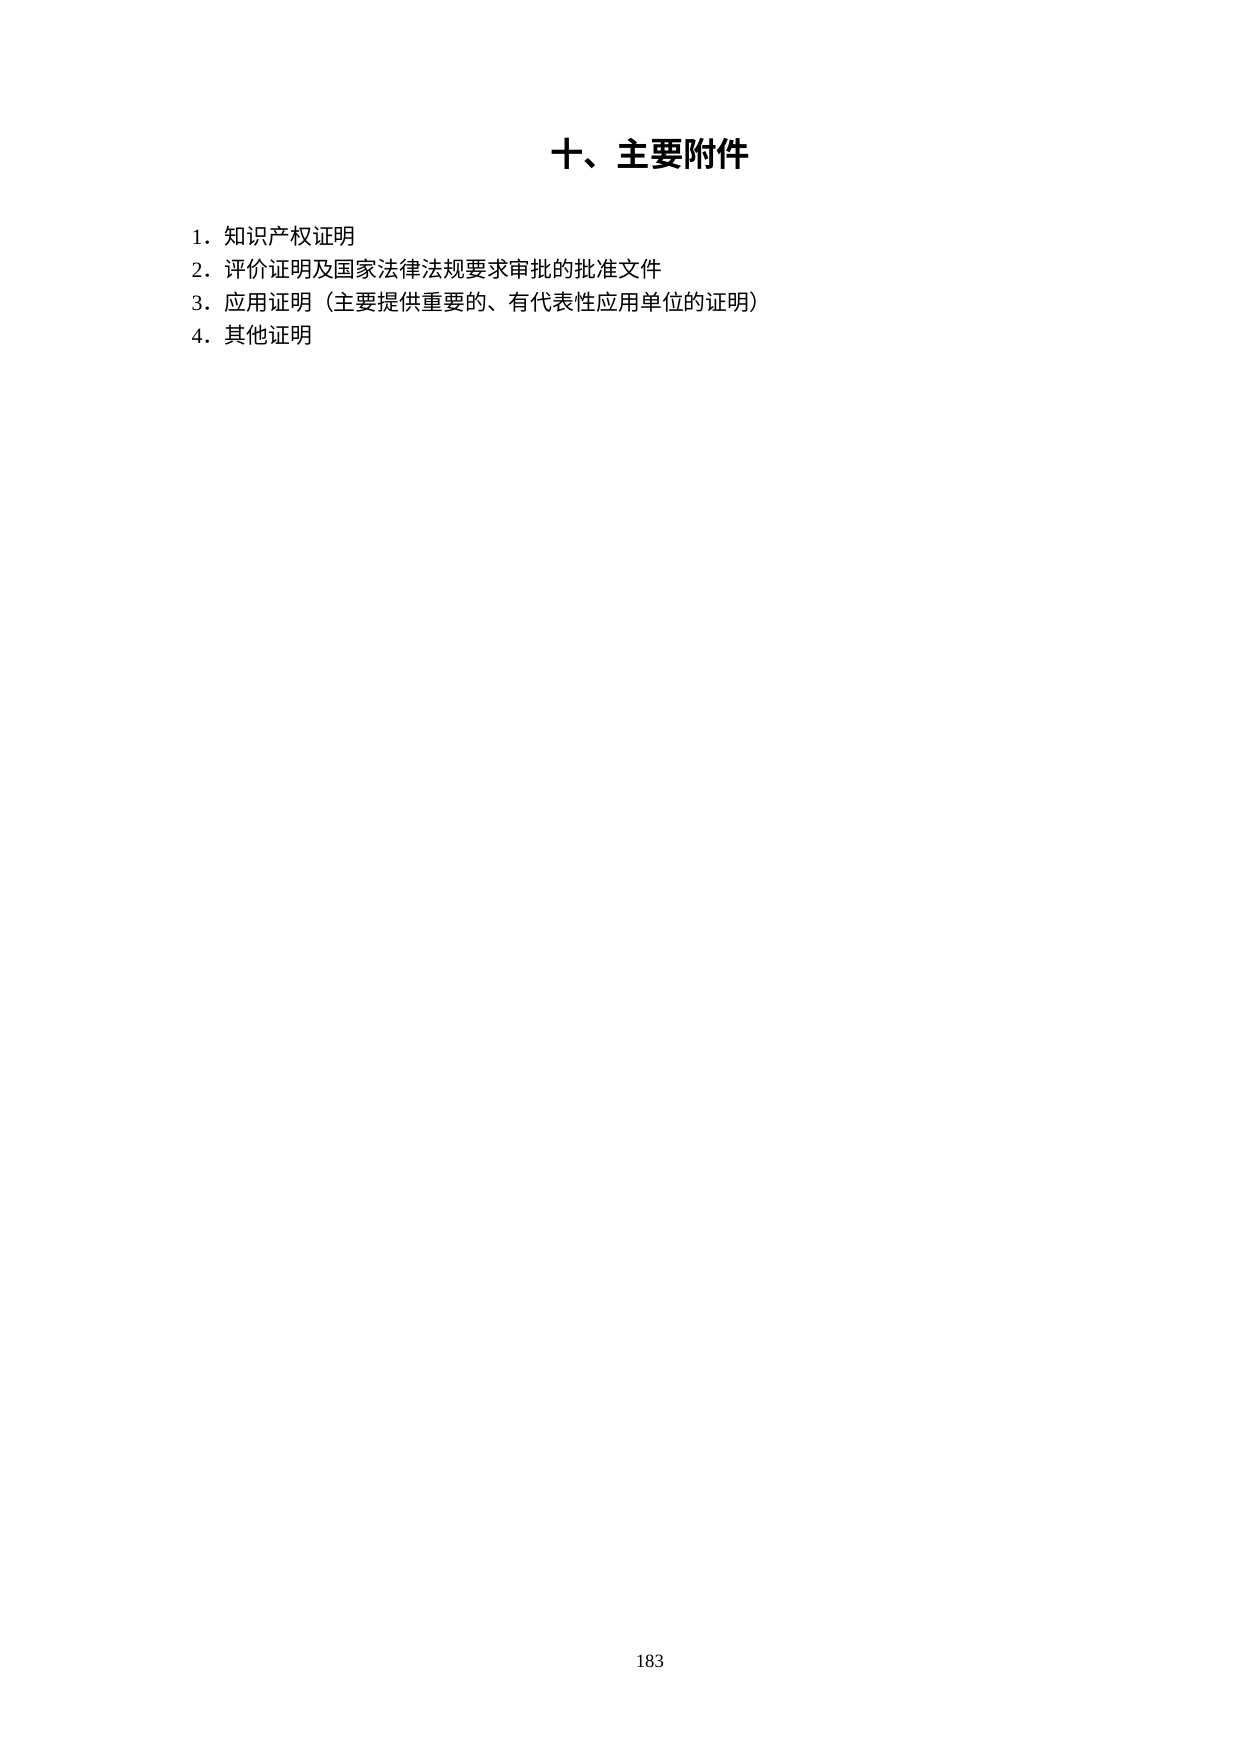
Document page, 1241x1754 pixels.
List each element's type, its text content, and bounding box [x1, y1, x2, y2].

text 3．应用证明（主要提供重要的、有代表性应用单位的证明） [148, 284, 1152, 317]
text 1．知识产权证明 [148, 218, 1152, 251]
subtitle 十、主要附件 [148, 119, 1152, 185]
text 4．其他证明 [148, 317, 1152, 350]
text 2．评价证明及国家法律法规要求审批的批准文件 [148, 251, 1152, 284]
